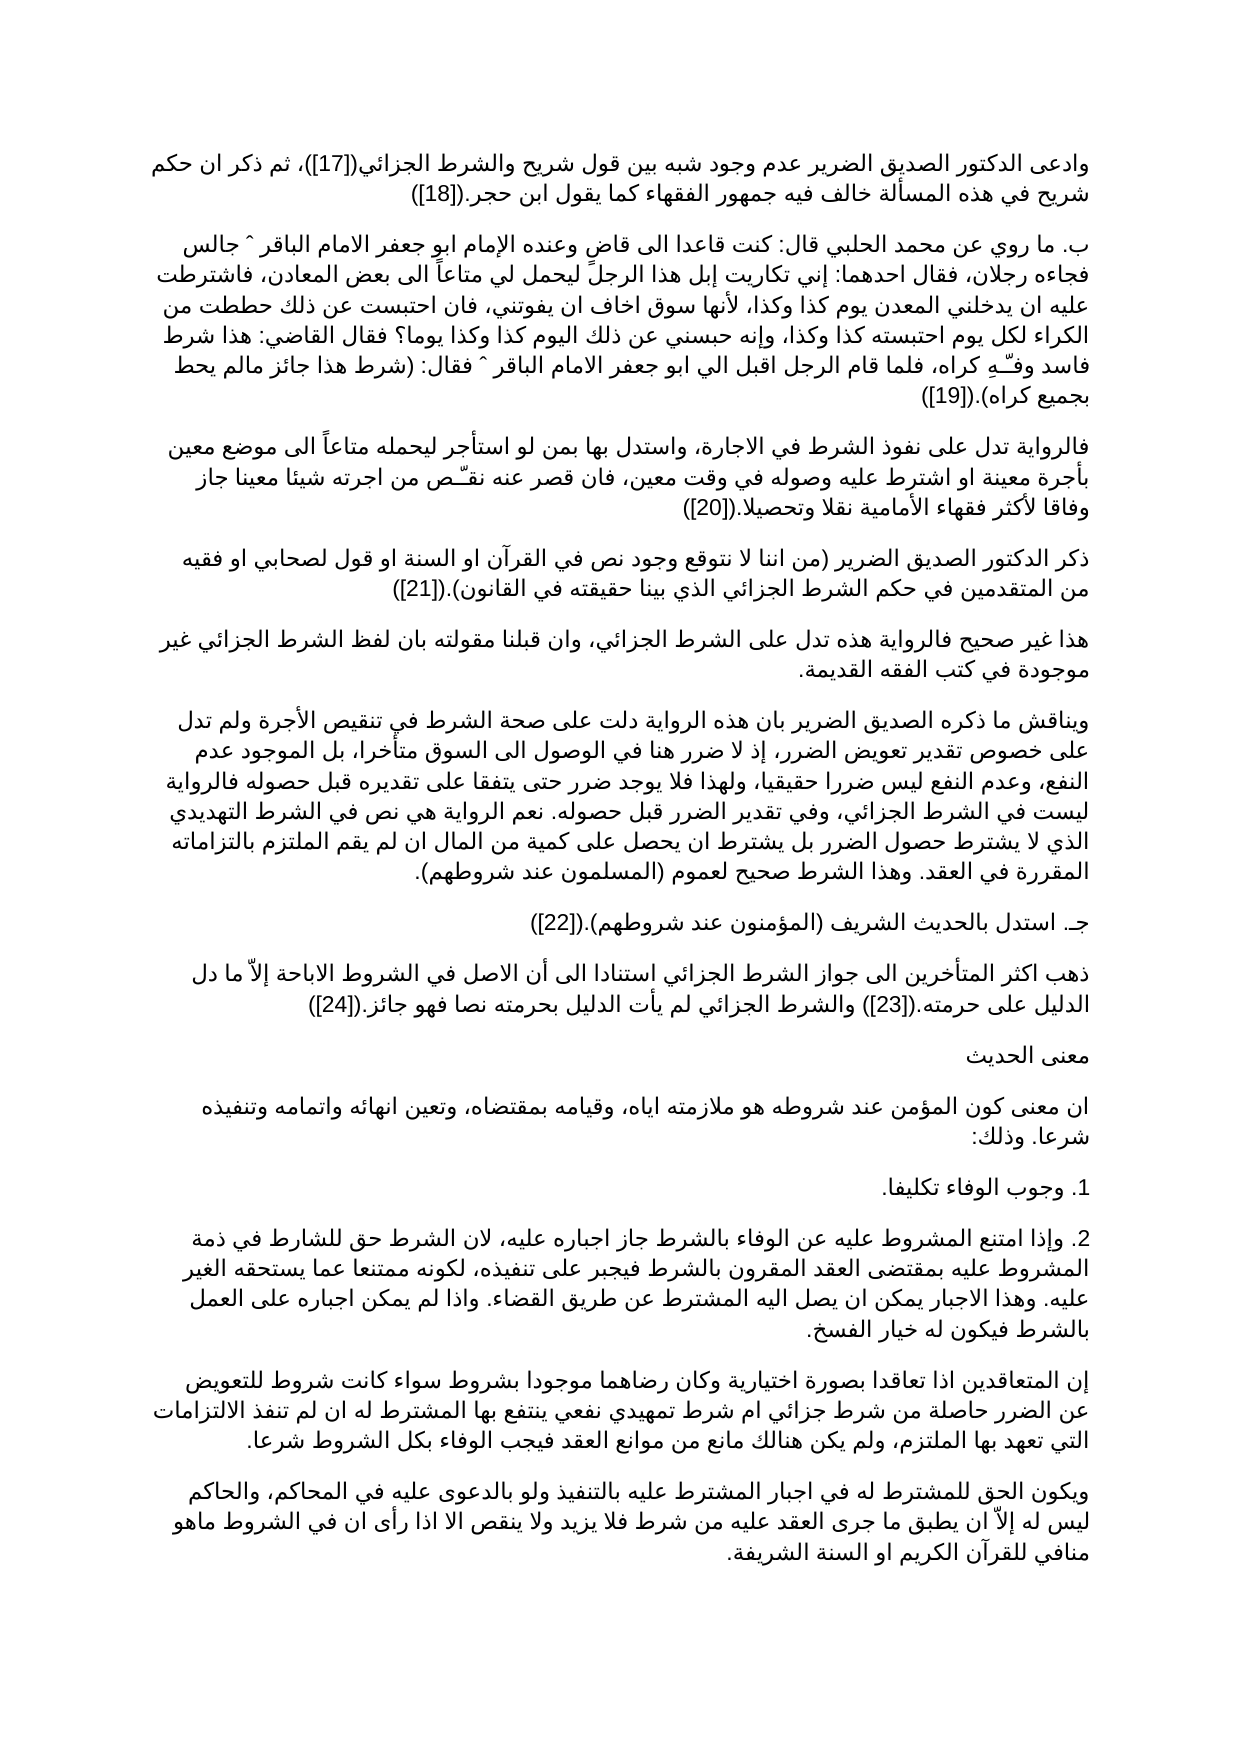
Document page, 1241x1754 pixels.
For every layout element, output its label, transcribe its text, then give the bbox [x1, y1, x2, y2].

text ب‌. ما روي عن محمد الحلبي قال: كنت قاعدا الى قاضٍ وعنده الإمام ابو جعفر الامام الباقر ˆ جالس فجاءه رجلان، فقال احدهما: إني تكاريت إبل هذا الرجل ليحمل لي متاعاً الى بعض المعادن، فاشترطت عليه ان يدخلني المعدن يوم كذا وكذا، لأنها سوق اخاف ان يفوتني، فان احتبست عن ذلك حططت من الكراء لكل يوم احتبسته كذا وكذا، وإنه حبسني عن ذلك اليوم كذا وكذا يوما؟ فقال القاضي: هذا شرط فاسد وفـّـهِ كراه، فلما قام الرجل اقبل الي ابو جعفر الامام الباقر ˆ فقال: (شرط هذا جائز مالم يحط بجميع كراه).([19]) [150, 231, 1090, 409]
text معنى الحديث [150, 1042, 1090, 1068]
text 1. وجوب الوفاء تكليفا. [150, 1174, 1090, 1200]
text ان معنى كون المؤمن عند شروطه هو ملازمته اياه، وقيامه بمقتضاه، وتعين انهائه واتمامه وتنفيذه شرعا. وذلك: [150, 1093, 1090, 1149]
text ذهب اكثر المتأخرين الى جواز الشرط الجزائي استنادا الى أن الاصل في الشروط الاباحة إلاّ ما دل الدليل على حرمته.([23]) والشرط الجزائي لم يأت الدليل بحرمته نصا فهو جائز.([24]) [150, 960, 1090, 1017]
text هذا غير صحيح فالرواية هذه تدل على الشرط الجزائي، وان قبلنا مقولته بان لفظ الشرط الجزائي غير موجودة في كتب الفقه القديمة. [150, 626, 1090, 683]
text إن المتعاقدين اذا تعاقدا بصورة اختيارية وكان رضاهما موجودا بشروط سواء كانت شروط للتعويض عن الضرر حاصلة من شرط جزائي ام شرط تمهيدي نفعي ينتفع بها المشترط له ان لم تنفذ الالتزامات التي تعهد بها الملتزم، ولم يكن هنالك مانع من موانع العقد فيجب الوفاء بكل الشروط شرعا. [150, 1367, 1090, 1453]
text ويكون الحق للمشترط له في اجبار المشترط عليه بالتنفيذ ولو بالدعوى عليه في المحاكم، والحاكم ليس له إلاّ ان يطبق ما جرى العقد عليه من شرط فلا يزيد ولا ينقص الا اذا رأى ان في الشروط ماهو منافي للقرآن الكريم او السنة الشريفة. [150, 1478, 1090, 1565]
text ويناقش ما ذكره الصديق الضرير بان هذه الرواية دلت على صحة الشرط في تنقيص الأجرة ولم تدل على خصوص تقدير تعويض الضرر، إذ لا ضرر هنا في الوصول الى السوق متأخرا، بل الموجود عدم النفع، وعدم النفع ليس ضررا حقيقيا، ولهذا فلا يوجد ضرر حتى يتفقا على تقديره قبل حصوله فالرواية ليست في الشرط الجزائي، وفي تقدير الضرر قبل حصوله. نعم الرواية هي نص في الشرط التهديدي الذي لا يشترط حصول الضرر بل يشترط ان يحصل على كمية من المال ان لم يقم الملتزم بالتزاماته المقررة في العقد. وهذا الشرط صحيح لعموم (المسلمون عند شروطهم). [150, 707, 1090, 885]
text 2. وإذا امتنع المشروط عليه عن الوفاء بالشرط جاز اجباره عليه، لان الشرط حق للشارط في ذمة المشروط عليه بمقتضى العقد المقرون بالشرط فيجبر على تنفيذه، لكونه ممتنعا عما يستحقه الغير عليه. وهذا الاجبار يمكن ان يصل اليه المشترط عن طريق القضاء. واذا لم يمكن اجباره على العمل بالشرط فيكون له خيار الفسخ. [150, 1225, 1090, 1342]
text وادعى الدكتور الصديق الضرير عدم وجود شبه بين قول شريح والشرط الجزائي([17])، ثم ذكر ان حكم شريح في هذه المسألة خالف فيه جمهور الفقهاء كما يقول ابن حجر.([18]) [150, 150, 1090, 207]
text فالرواية تدل على نفوذ الشرط في الاجارة، واستدل بها بمن لو استأجر ليحمله متاعاً الى موضع معين بأجرة معينة او اشترط عليه وصوله في وقت معين، فان قصر عنه نقـّـص من اجرته شيئا معينا جاز وفاقا لأكثر فقهاء الأمامية نقلا وتحصيلا.([20]) [150, 433, 1090, 520]
text جـ. استدل بالحديث الشريف (المؤمنون عند شروطهم).([22]) [150, 909, 1090, 936]
text ذكر الدكتور الصديق الضرير (من اننا لا نتوقع وجود نص في القرآن او السنة او قول لصحابي او فقيه من المتقدمين في حكم الشرط الجزائي الذي بينا حقيقته في القانون).([21]) [150, 545, 1090, 601]
